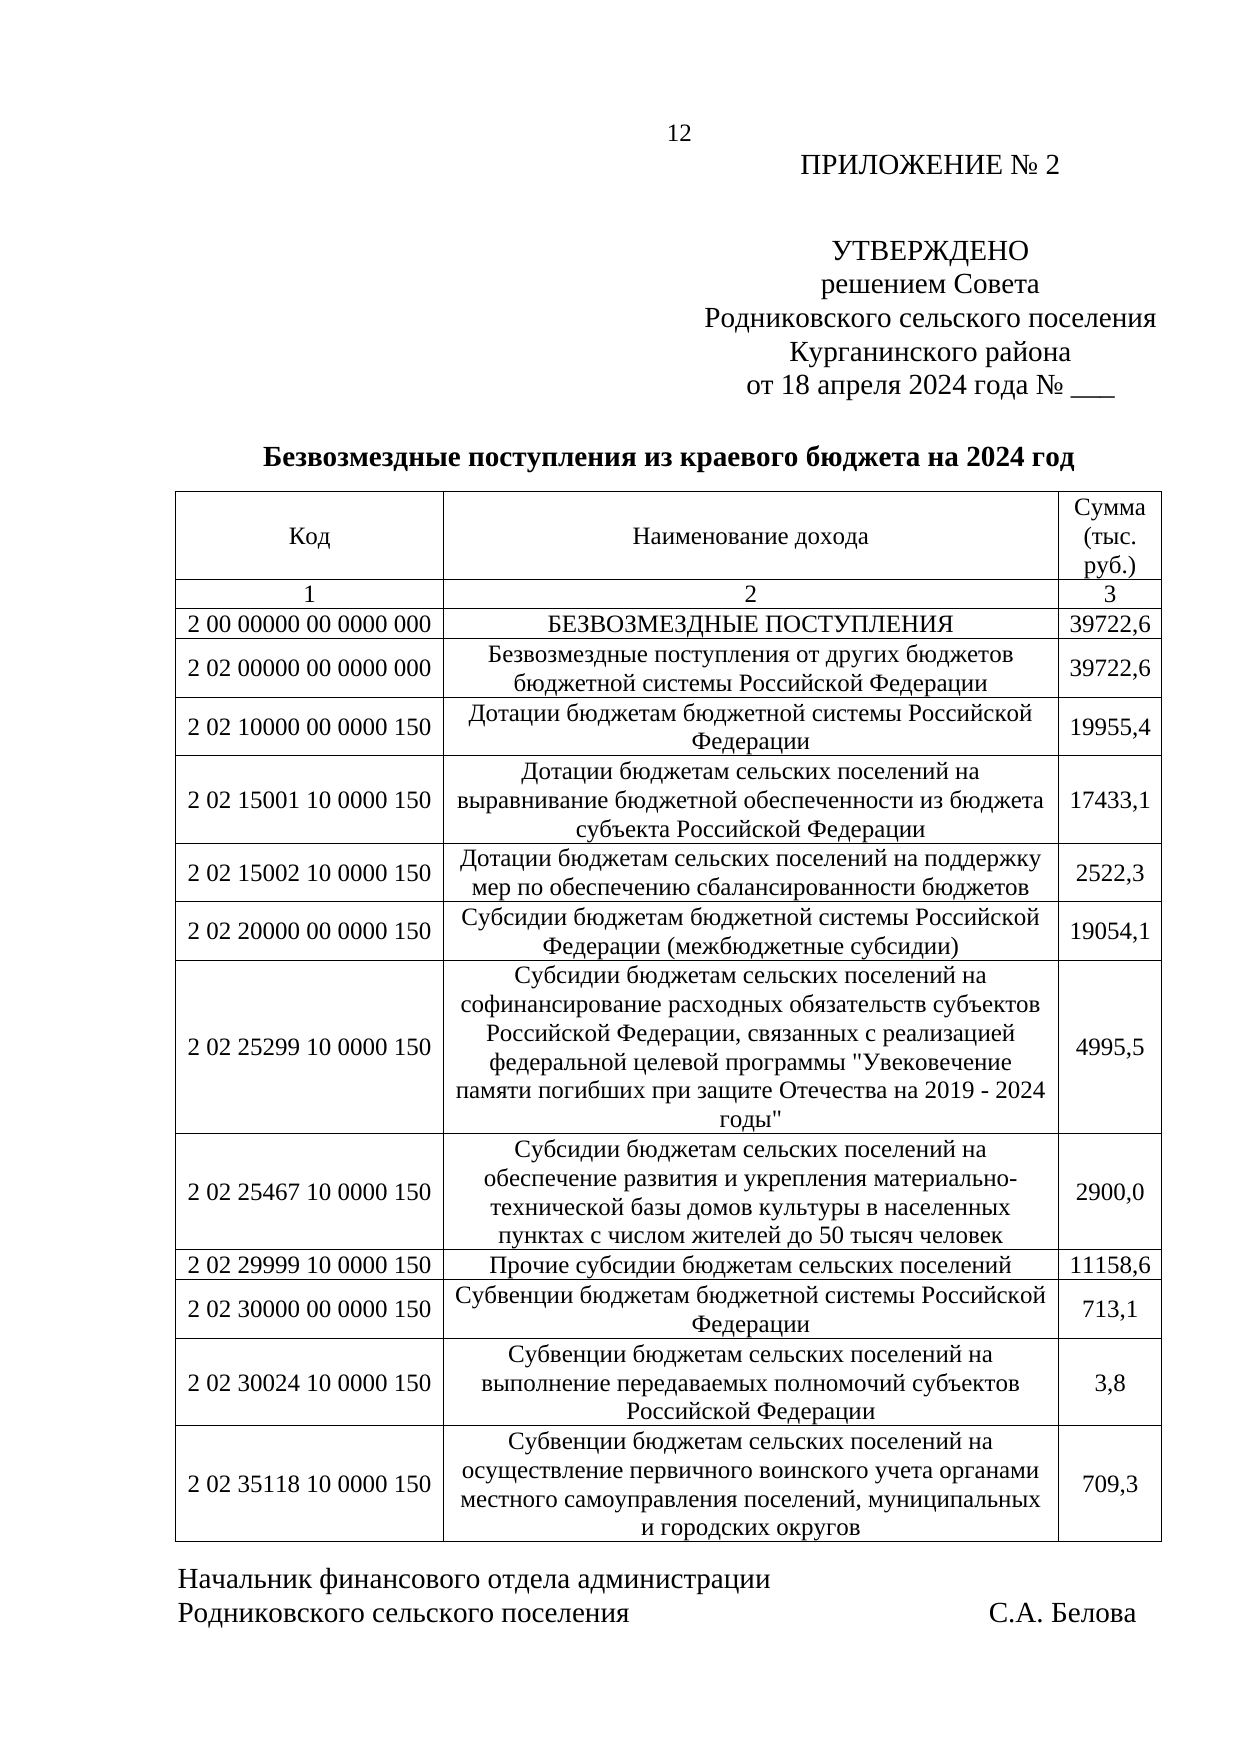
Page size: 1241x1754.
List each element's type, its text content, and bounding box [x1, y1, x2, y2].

text Родниковского сельского поселения С.А. Белова [177, 1595, 1181, 1628]
table_cell 2522,3 [1059, 844, 1161, 901]
table_cell 2 02 15001 10 0000 150 [176, 756, 443, 842]
table_cell 2 02 30000 00 0000 150 [176, 1280, 443, 1338]
table_cell Субвенции бюджетам бюджетной системы Российской Федерации [444, 1280, 1058, 1338]
table_cell 2 [444, 580, 1058, 608]
table_cell Дотации бюджетам бюджетной системы Российской Федерации [444, 698, 1058, 755]
table_cell Дотации бюджетам сельских поселений на поддержку мер по обеспечению сбалансированности бюджетов [444, 844, 1058, 901]
table_cell 2 02 00000 00 0000 000 [176, 639, 443, 697]
table_cell 2 02 29999 10 0000 150 [176, 1250, 443, 1279]
text Начальник финансового отдела администрации [177, 1561, 1181, 1595]
table_cell 17433,1 [1059, 756, 1161, 842]
table_cell 1 [176, 580, 443, 608]
table_cell Субсидии бюджетам сельских поселений на обеспечение развития и укрепления материально-технической базы домов культуры в населенных пунктах с числом жителей до 50 тысяч человек [444, 1134, 1058, 1249]
table_cell Субсидии бюджетам сельских поселений на софинансирование расходных обязательств субъектов Российской Федерации, связанных с реализацией федеральной целевой программы "Увековечение памяти погибших при защите Отечества на 2019 - 2024 годы" [444, 961, 1058, 1133]
text ПРИЛОЖЕНИЕ № 2 [679, 147, 1181, 180]
text от 18 апреля 2024 года № ___ [679, 367, 1181, 401]
table_cell 2 02 10000 00 0000 150 [176, 698, 443, 755]
table_cell 2900,0 [1059, 1134, 1161, 1249]
table_cell Прочие субсидии бюджетам сельских поселений [444, 1250, 1058, 1279]
table_cell Безвозмездные поступления от других бюджетов бюджетной системы Российской Федерации [444, 639, 1058, 697]
table_cell Наименование дохода [444, 492, 1058, 578]
table_cell 2 02 25299 10 0000 150 [176, 961, 443, 1133]
table_cell Субсидии бюджетам бюджетной системы Российской Федерации (межбюджетные субсидии) [444, 902, 1058, 959]
text Курганинского района [679, 334, 1181, 367]
table_cell БЕЗВОЗМЕЗДНЫЕ ПОСТУПЛЕНИЯ [444, 609, 1058, 638]
table_cell 713,1 [1059, 1280, 1161, 1338]
table_cell 2 02 15002 10 0000 150 [176, 844, 443, 901]
table_cell Субвенции бюджетам сельских поселений на выполнение передаваемых полномочий субъектов Российской Федерации [444, 1339, 1058, 1425]
table_cell 2 02 20000 00 0000 150 [176, 902, 443, 959]
table_cell 2 00 00000 00 0000 000 [176, 609, 443, 638]
table_cell 2 02 25467 10 0000 150 [176, 1134, 443, 1249]
text Родниковского сельского поселения [679, 300, 1181, 334]
table_cell 709,3 [1059, 1426, 1161, 1541]
table_cell Дотации бюджетам сельских поселений на выравнивание бюджетной обеспеченности из бюджета субъекта Российской Федерации [444, 756, 1058, 842]
table_cell 39722,6 [1059, 639, 1161, 697]
table_cell 2 02 35118 10 0000 150 [176, 1426, 443, 1541]
table_cell 3,8 [1059, 1339, 1161, 1425]
table_cell Субвенции бюджетам сельских поселений на осуществление первичного воинского учета органами местного самоуправления поселений, муниципальных и городских округов [444, 1426, 1058, 1541]
table_cell Код [176, 492, 443, 578]
table_cell 19054,1 [1059, 902, 1161, 959]
table_cell Сумма (тыс. руб.) [1059, 492, 1161, 578]
table_cell 4995,5 [1059, 961, 1161, 1133]
table_cell 2 02 30024 10 0000 150 [176, 1339, 443, 1425]
table_cell 3 [1059, 580, 1161, 608]
text УТВЕРЖДЕНО [679, 233, 1181, 267]
table_header Безвозмездные поступления из краевого бюджета на 2024 год [176, 420, 1162, 491]
text решением Совета [679, 267, 1181, 300]
table_cell 11158,6 [1059, 1250, 1161, 1279]
table_cell 19955,4 [1059, 698, 1161, 755]
table_cell 39722,6 [1059, 609, 1161, 638]
